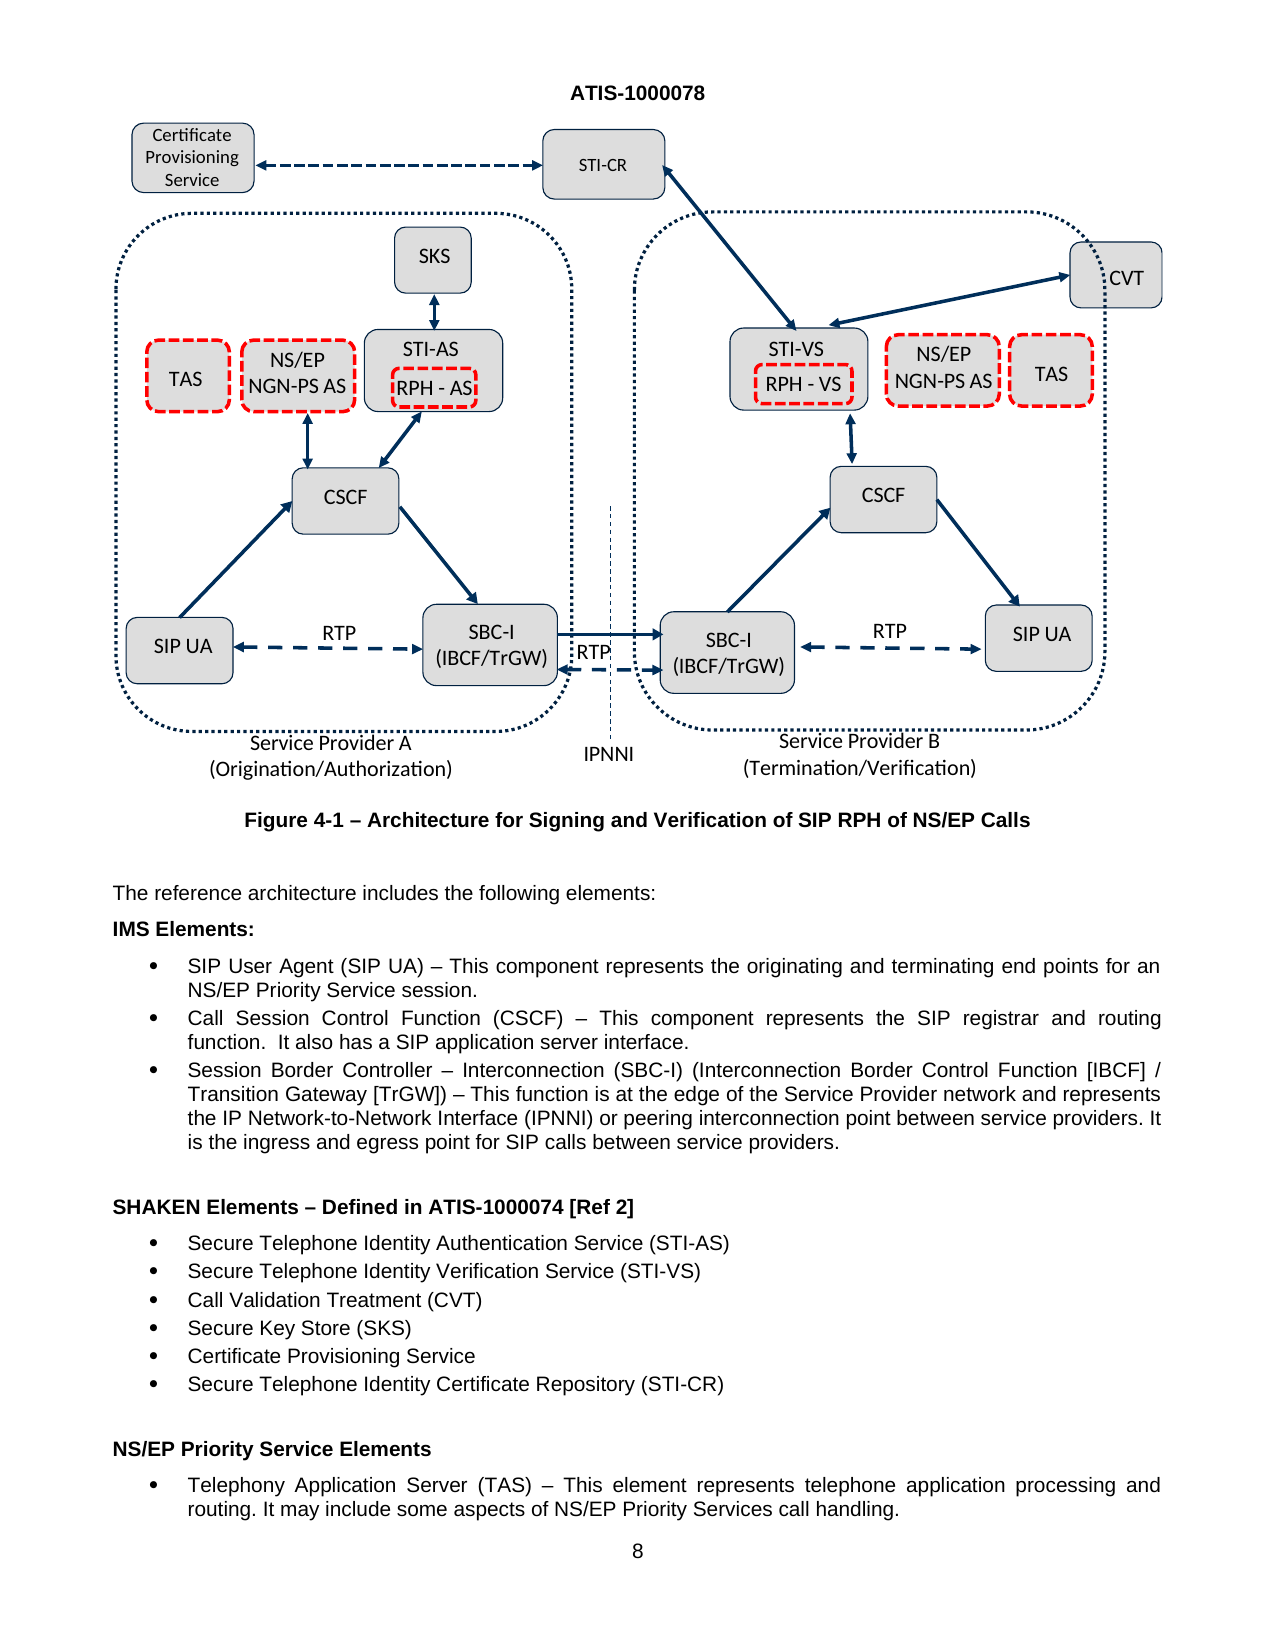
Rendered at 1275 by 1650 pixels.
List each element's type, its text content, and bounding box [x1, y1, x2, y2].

list Secure Telephone Identity Verification Service (STI-VS) [150, 1259, 1162, 1283]
text IMS Elements: [112, 917, 1162, 941]
list Certificate Provisioning Service [150, 1344, 1162, 1368]
text SHAKEN Elements – Defined in ATIS-1000074 [Ref 2] [112, 1194, 1162, 1218]
list Secure Key Store (SKS) [150, 1316, 1162, 1340]
list Call Validation Treatment (CVT) [150, 1287, 1162, 1311]
list Telephony Application Server (TAS) – This element represents telephone application processing and routing. It may include some aspects of NS/EP Priority Services call handling. [150, 1473, 1162, 1521]
list Secure Telephone Identity Certificate Repository (STI-CR) [150, 1372, 1162, 1396]
list SIP User Agent (SIP UA) – This component represents the originating and terminating end points for an NS/EP Priority Service session. [150, 953, 1162, 1002]
text Figure 4-1 – Architecture for Signing and Verification of SIP RPH of NS/EP Calls [112, 808, 1162, 832]
list Secure Telephone Identity Authentication Service (STI-AS) [150, 1231, 1162, 1255]
list Call Session Control Function (CSCF) – This component represents the SIP registrar and routing function. It also has a SIP application server interface. [150, 1006, 1162, 1054]
text The reference architecture includes the following elements: [112, 881, 1162, 904]
list Session Border Controller – Interconnection (SBC-I) (Interconnection Border Control Function [IBCF] / Transition Gateway [TrGW]) – This function is at the edge of the Service Provider network and represents the IP Network-to-Network Interface (IPNNI) or peering interconnection point between service providers. It is the ingress and egress point for SIP calls between service providers. [150, 1058, 1162, 1154]
text NS/EP Priority Service Elements [112, 1437, 1162, 1461]
